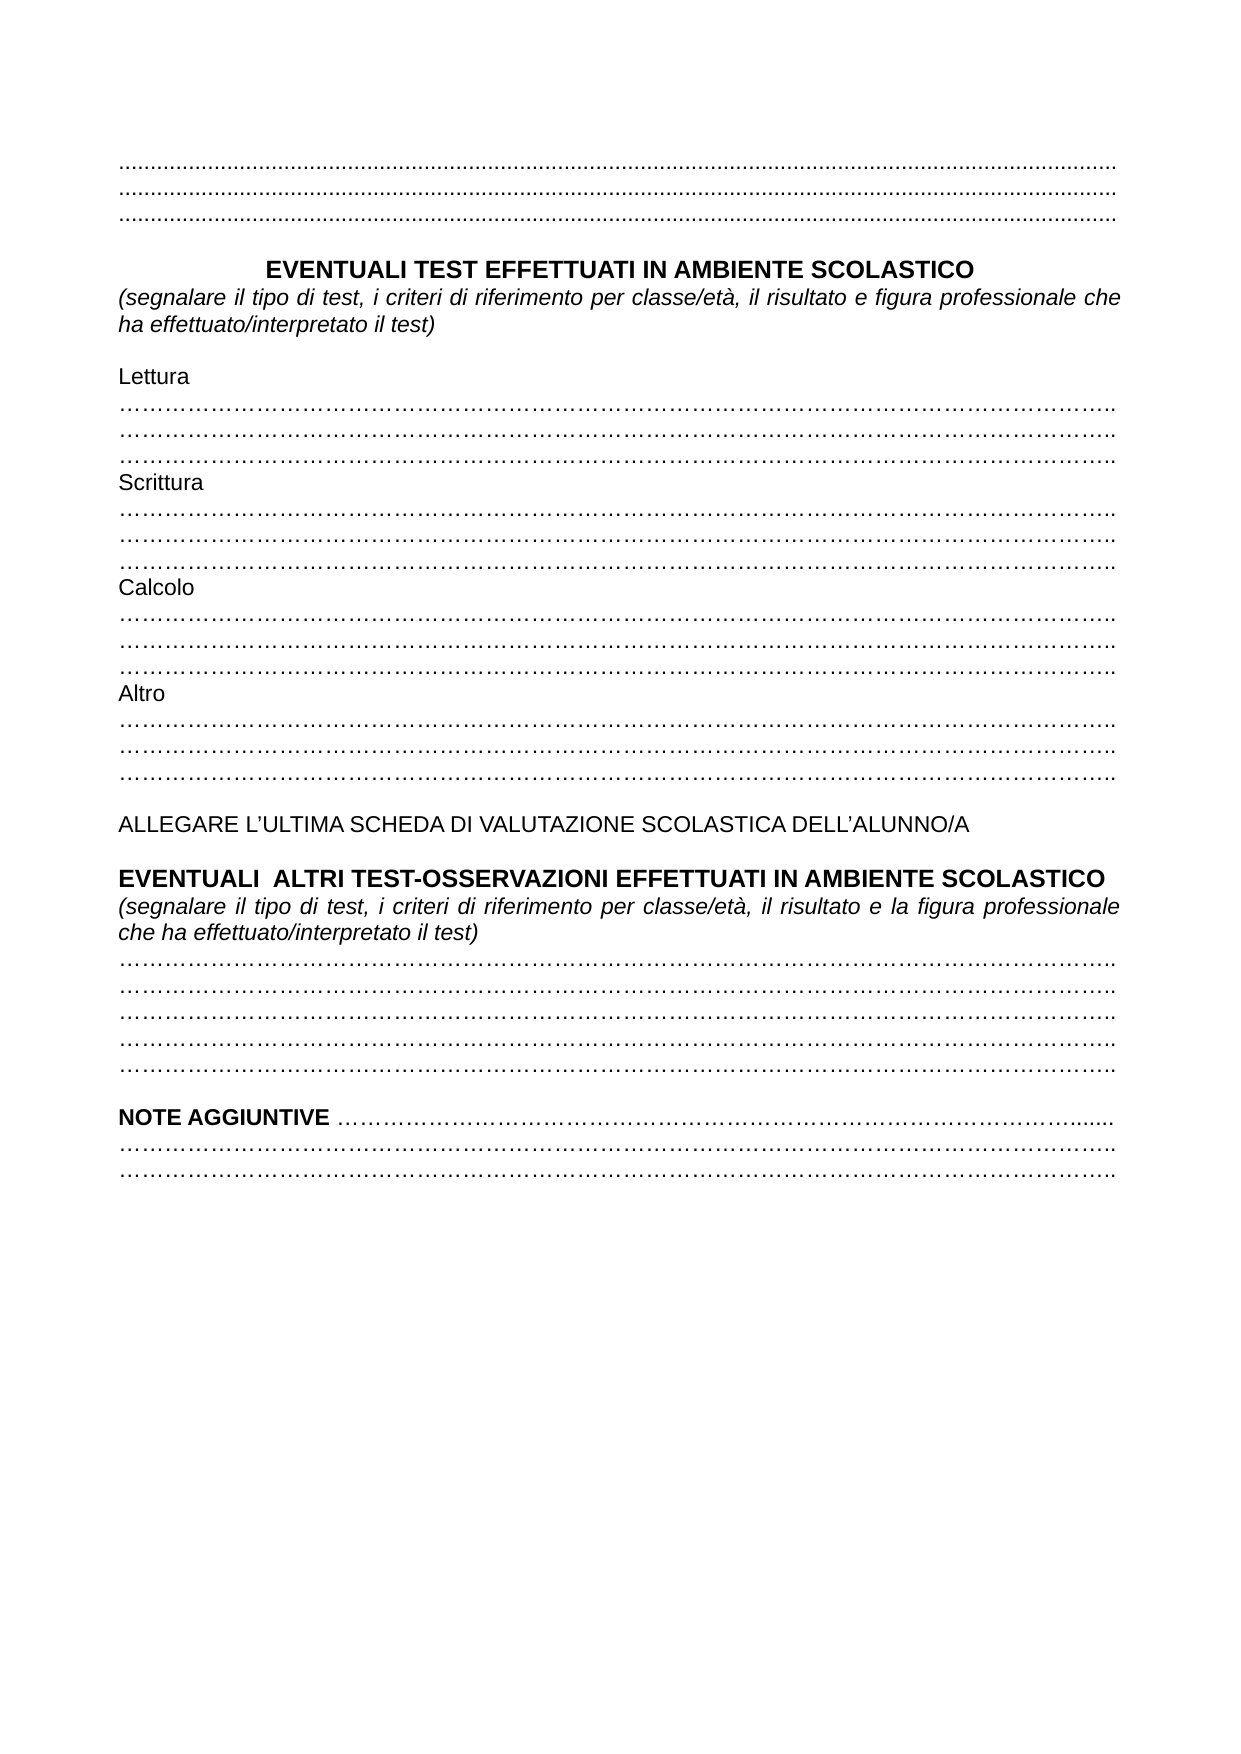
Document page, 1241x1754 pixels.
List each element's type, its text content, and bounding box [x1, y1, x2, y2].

text ………………………………………………………………………………………………………………….. [118, 732, 1122, 758]
text ………………………………………………………………………………………………………………….. [118, 706, 1122, 732]
text ………………………………………………………………………………………………………………….. [118, 945, 1122, 972]
text Calcolo [118, 574, 1122, 600]
text ………………………………………………………………………………………………………………….. [118, 972, 1122, 998]
text ………………………………………………………………………………………………………………….. [118, 548, 1122, 574]
text ………………………………………………………………………………………………………………….. [118, 1130, 1122, 1156]
text ………………………………………………………………………………………………………………….. [118, 627, 1122, 653]
text ………………………………………………………………………………………………………………….. [118, 416, 1122, 442]
text (segnalare il tipo di test, i criteri di riferimento per classe/età, il risultato e figura professionale che ha effettuato/interpretato il test) [118, 284, 1122, 337]
text Scrittura [118, 469, 1122, 495]
text EVENTUALI TEST EFFETTUATI IN AMBIENTE SCOLASTICO [118, 255, 1122, 284]
text ………………………………………………………………………………………………………………….. [118, 998, 1122, 1024]
text (segnalare il tipo di test, i criteri di riferimento per classe/età, il risultato e la figura professionale che ha effettuato/interpretato il test) [118, 893, 1122, 945]
text ………………………………………………………………………………………………………………….. [118, 389, 1122, 416]
text ALLEGARE L’ULTIMA SCHEDA DI VALUTAZIONE SCOLASTICA DELL’ALUNNO/A [118, 811, 1122, 838]
text ....................................................................................................................................................................................................................................................................................................................................................................................................................................................................................... [118, 148, 1122, 227]
text ………………………………………………………………………………………………………………….. [118, 521, 1122, 548]
text ………………………………………………………………………………………………………………….. [118, 1156, 1122, 1183]
text ………………………………………………………………………………………………………………….. [118, 495, 1122, 521]
text Lettura [118, 363, 1122, 389]
text ………………………………………………………………………………………………………………….. [118, 442, 1122, 469]
text Altro [118, 679, 1122, 706]
text NOTE AGGIUNTIVE ……………………………………………………………………………………....... [118, 1103, 1122, 1130]
text ………………………………………………………………………………………………………………….. [118, 758, 1122, 785]
text ………………………………………………………………………………………………………………….. [118, 1051, 1122, 1077]
text ………………………………………………………………………………………………………………….. [118, 600, 1122, 627]
text ………………………………………………………………………………………………………………….. [118, 653, 1122, 679]
text EVENTUALI ALTRI TEST-OSSERVAZIONI EFFETTUATI IN AMBIENTE SCOLASTICO [118, 864, 1122, 893]
text ………………………………………………………………………………………………………………….. [118, 1024, 1122, 1051]
